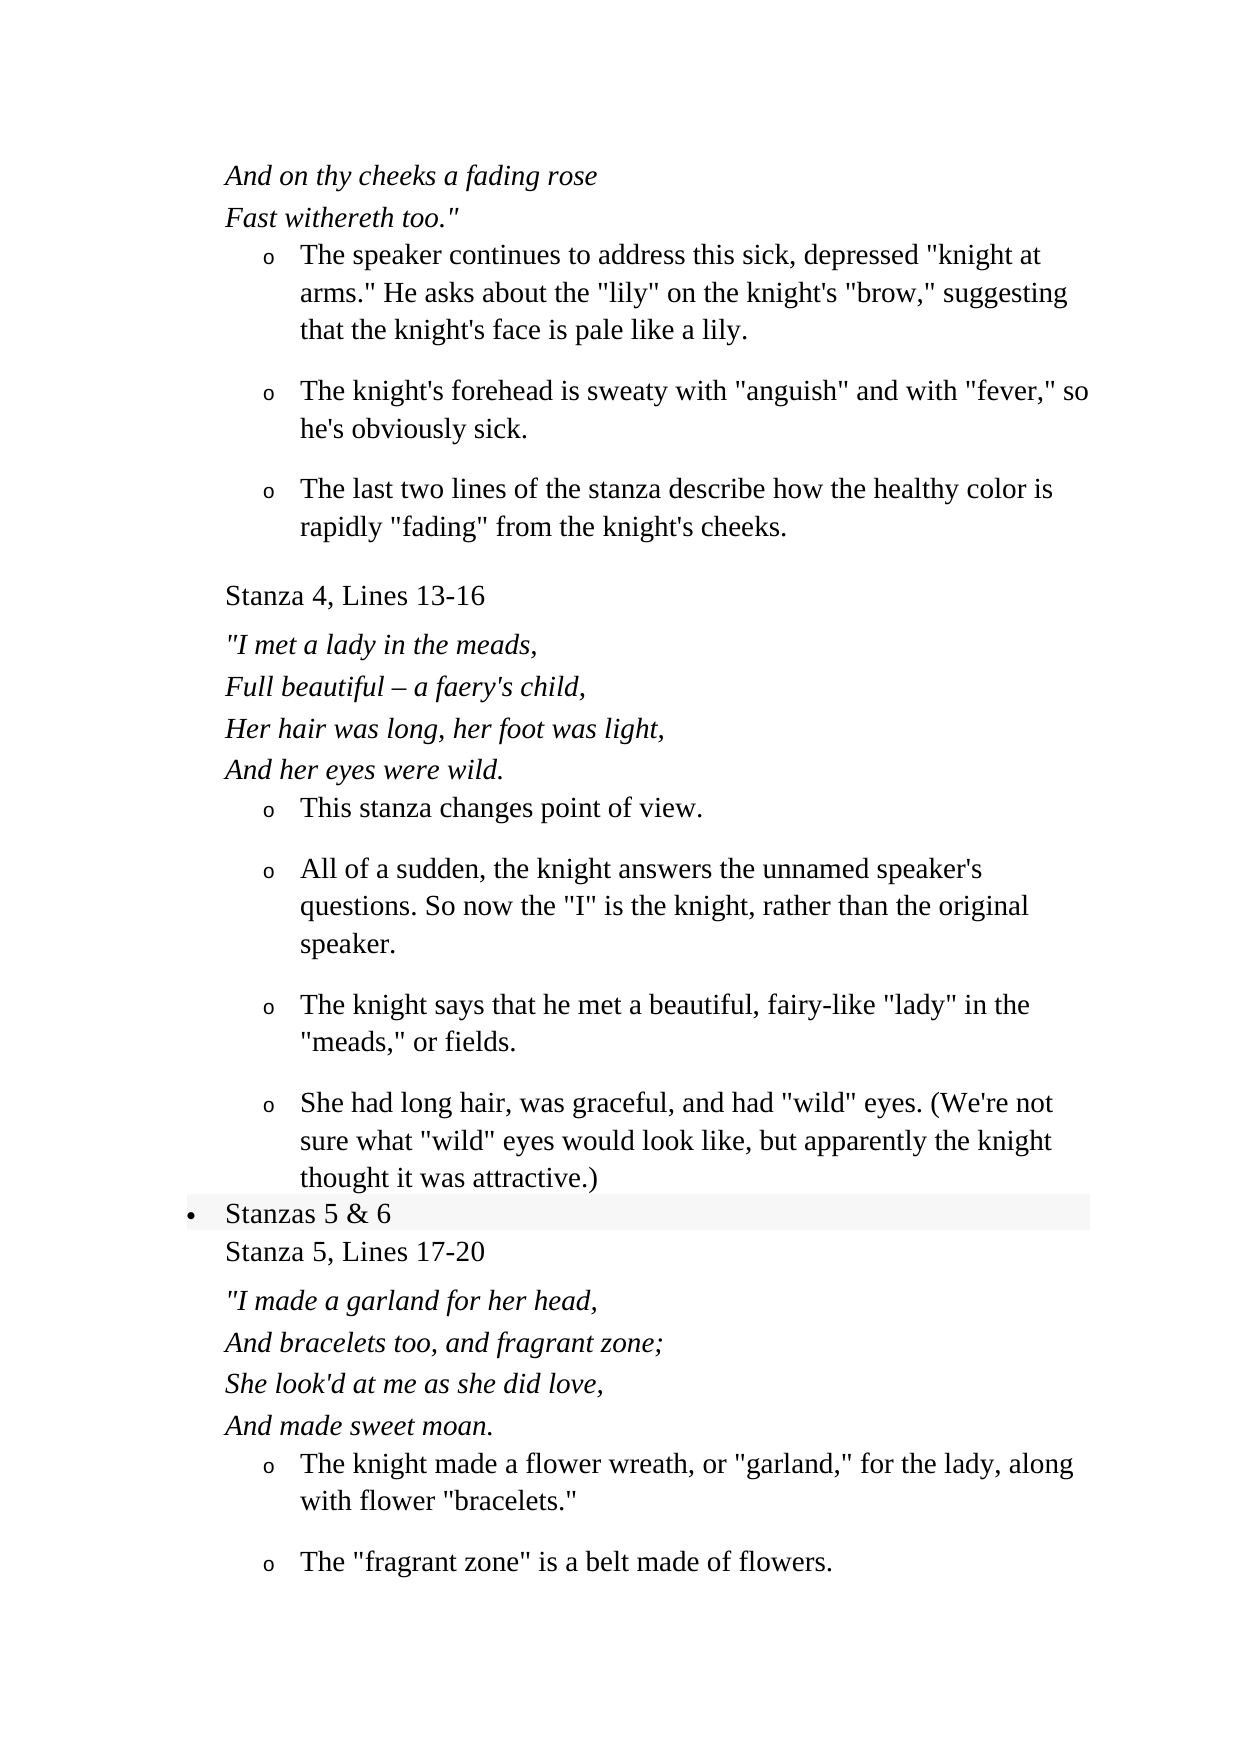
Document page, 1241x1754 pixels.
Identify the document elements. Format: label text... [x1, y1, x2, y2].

list The "fragrant zone" is a belt made of flowers. [262, 1540, 1090, 1578]
list The knight made a flower wreath, or "garland," for the lady, along with flower "bracelets." [262, 1442, 1090, 1517]
list This stanza changes point of view. [262, 786, 1090, 823]
list The knight says that he met a beautiful, fairy-like "lady" in the "meads," or fields. [262, 983, 1090, 1058]
subtitle Stanzas 5 & 6 [187, 1194, 1090, 1230]
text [225, 150, 1090, 233]
list The last two lines of the stanza describe how the healthy color is rapidly "fading" from the knight's cheeks. [262, 468, 1090, 543]
list She had long hair, was graceful, and had "wild" eyes. (We're not sure what "wild" eyes would look like, but apparently the knight thought it was attractive.) [262, 1081, 1090, 1194]
text "I met a lady in the meads, Full beautiful – a faery's child, Her hair was long, her foot was light, And her eyes were wild. [225, 619, 1090, 786]
text "I made a garland for her head, And bracelets too, and fragrant zone; She look'd at me as she did love, And made sweet moan. [225, 1275, 1090, 1442]
list The speaker continues to address this sick, depressed "knight at arms." He asks about the "lily" on the knight's "brow," suggesting that the knight's face is pale like a lily. [262, 233, 1090, 346]
list The knight's forehead is sweaty with "anguish" and with "fever," so he's obviously sick. [262, 369, 1090, 444]
subtitle Stanza 4, Lines 13-16 [225, 574, 1090, 611]
subtitle Stanza 5, Lines 17-20 [225, 1230, 1090, 1267]
list All of a sudden, the knight answers the unnamed speaker's questions. So now the "I" is the knight, rather than the original speaker. [262, 847, 1090, 959]
